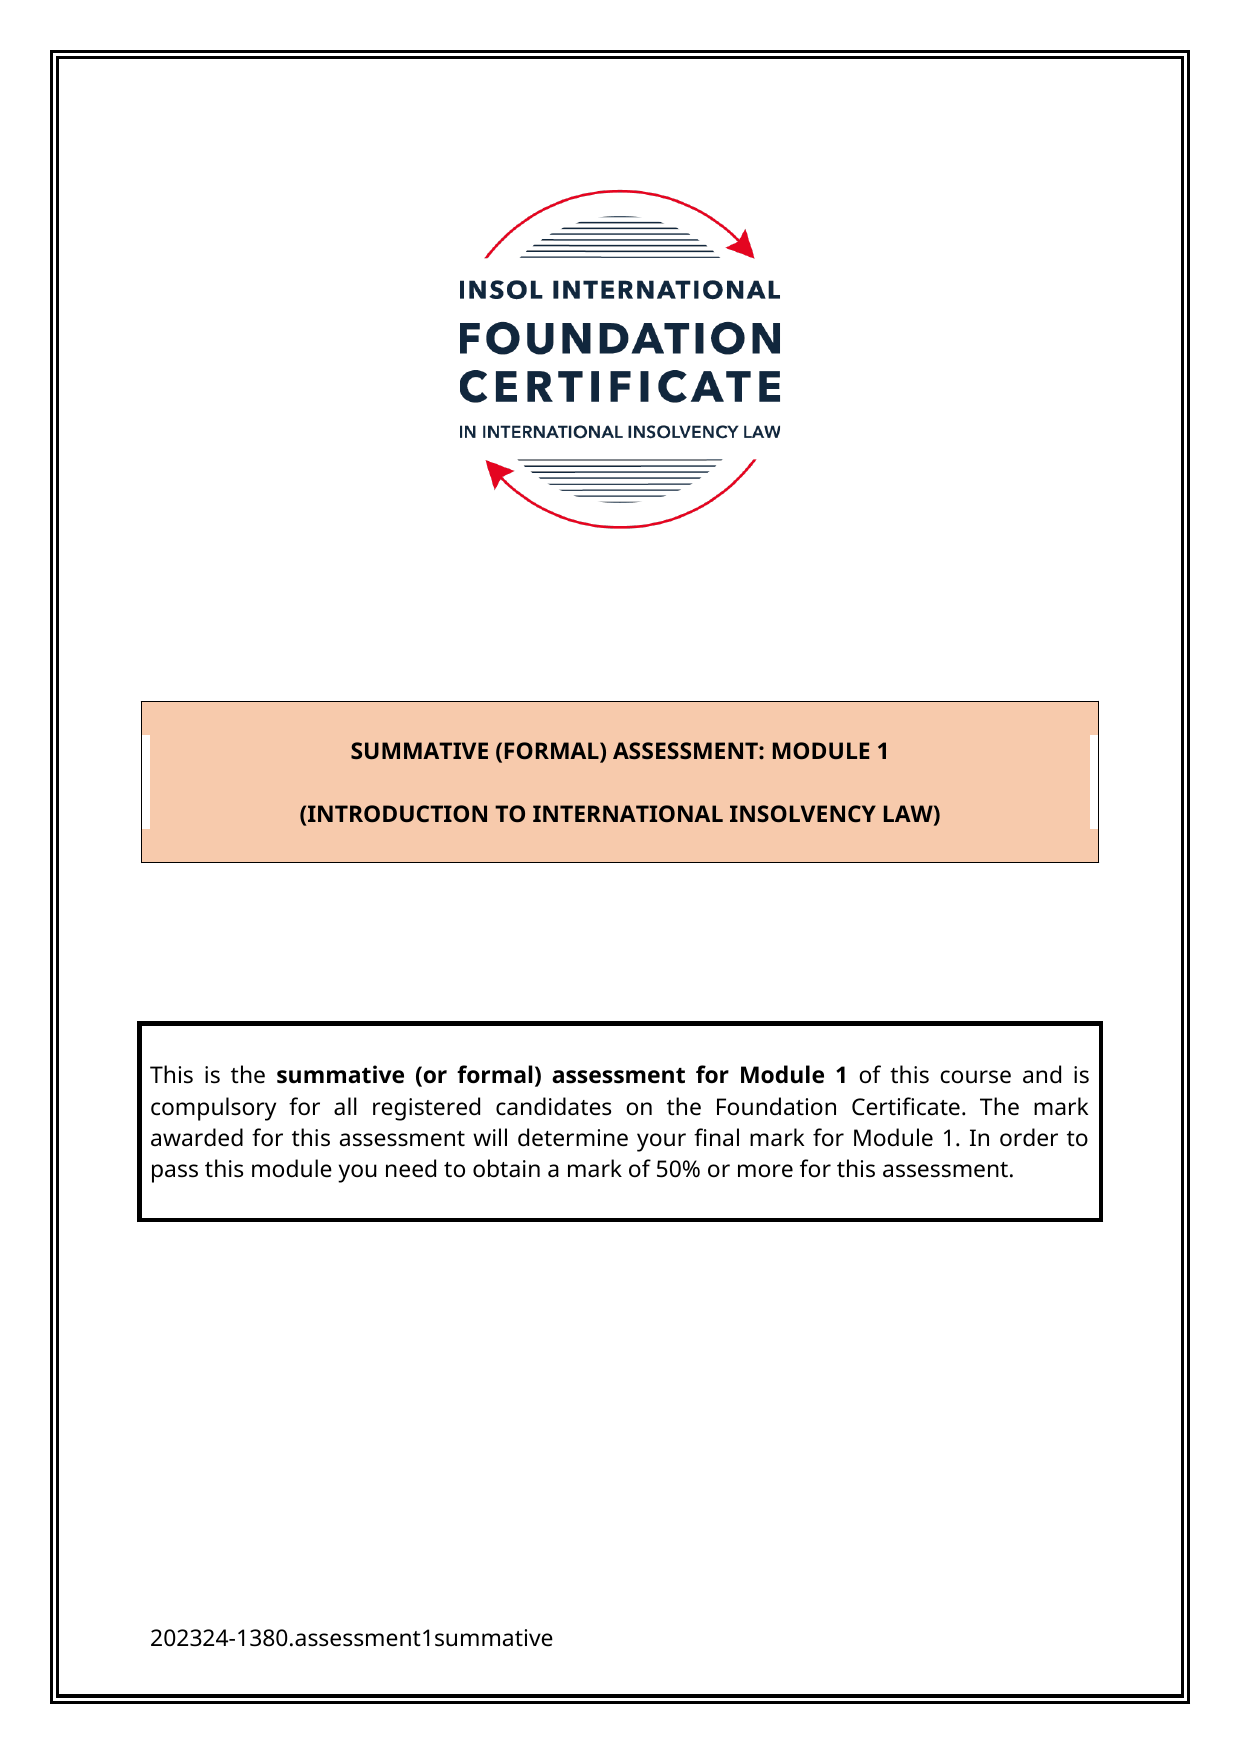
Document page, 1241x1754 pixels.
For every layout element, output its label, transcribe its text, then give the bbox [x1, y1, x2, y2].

picture [460, 150, 781, 569]
text This is the summative (or formal) assessment for Module 1 of this course and is compulsory for all registered candidates on the Foundation Certificate. The mark awarded for this assessment will determine your final mark for Module 1. In order to pass this module you need to obtain a mark of 50% or more for this assessment. [150, 1059, 1090, 1184]
text SUMMATIVE (FORMAL) ASSESSMENT: MODULE 1 [150, 735, 1090, 766]
text (INTRODUCTION TO INTERNATIONAL INSOLVENCY LAW) [150, 797, 1090, 826]
